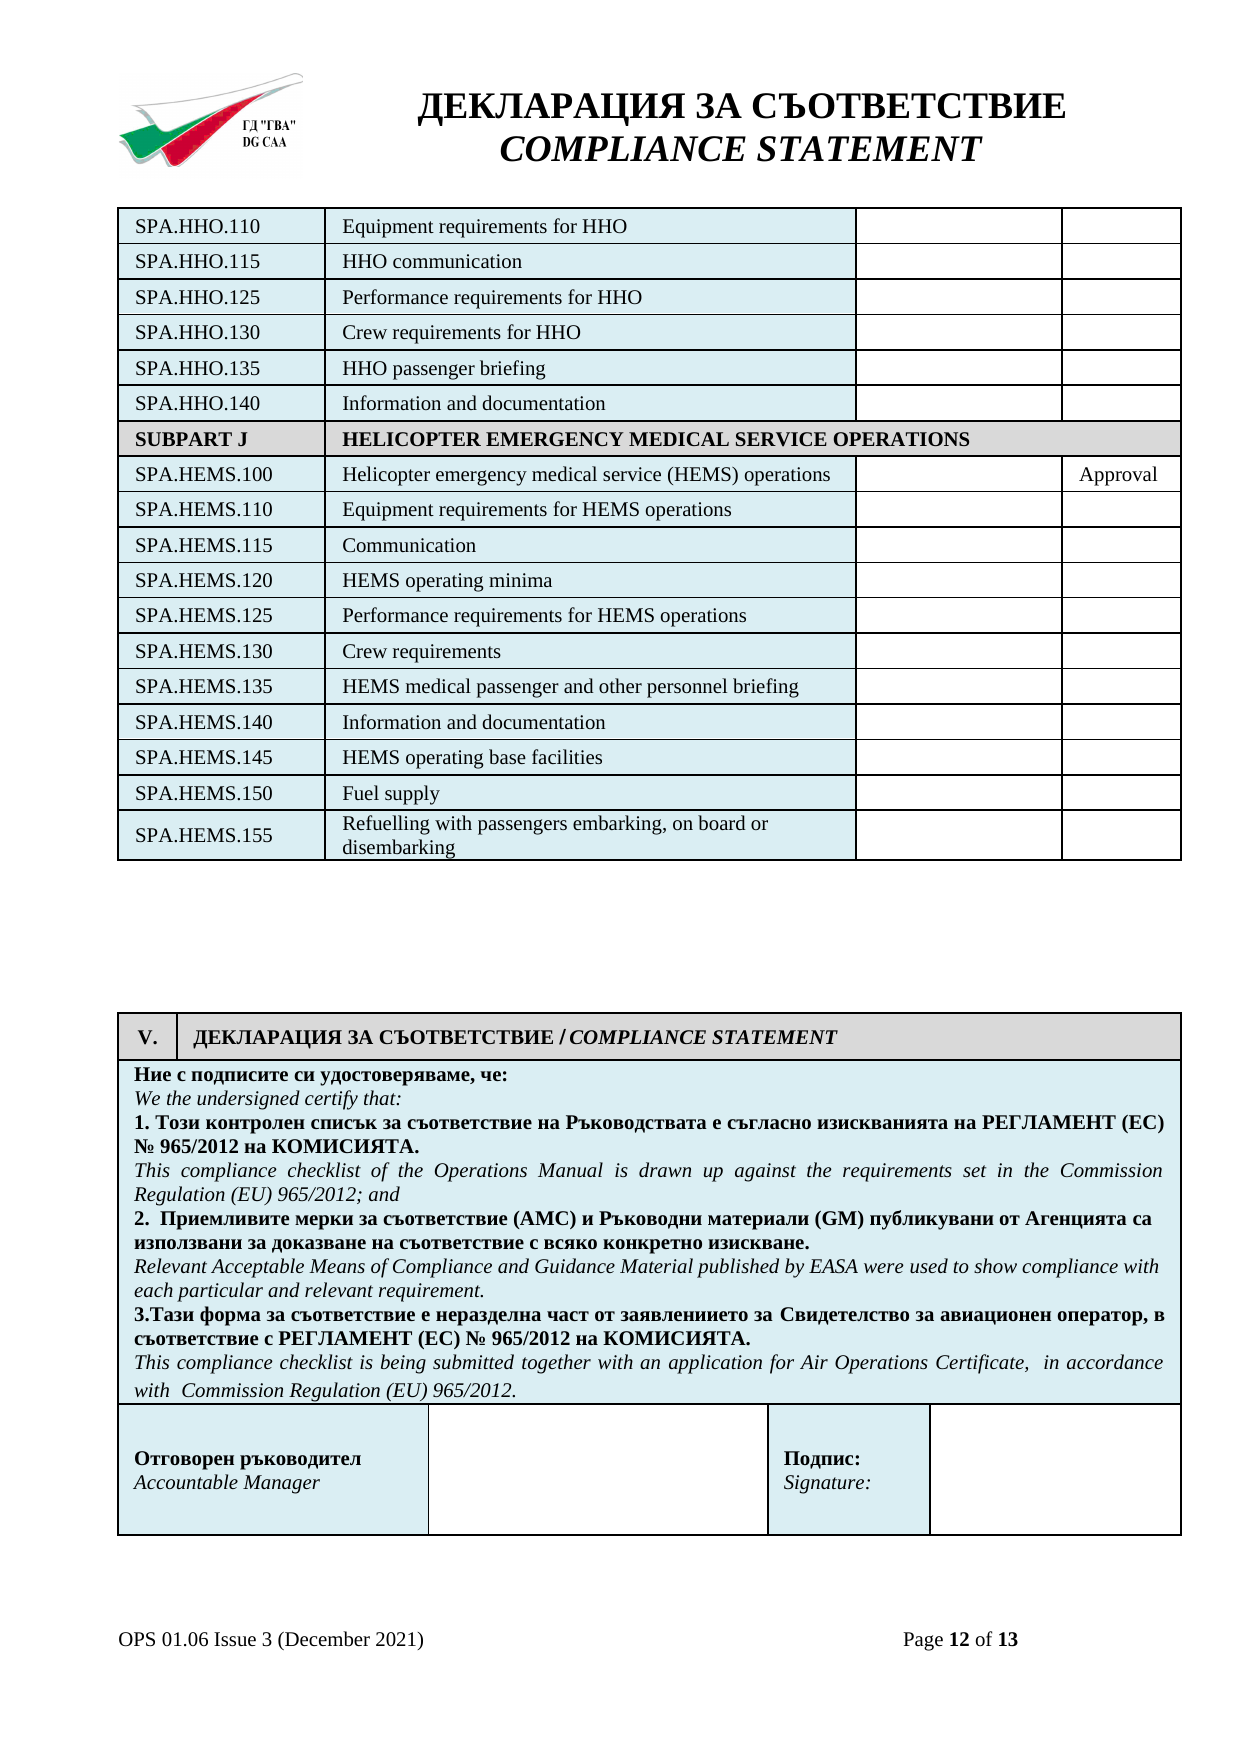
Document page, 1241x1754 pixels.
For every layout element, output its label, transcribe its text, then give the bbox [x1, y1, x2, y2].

table_cell [1063, 528, 1180, 561]
table_cell [1063, 492, 1180, 526]
table_cell SPA.HEMS.110 [119, 492, 324, 526]
table_cell SPA.HEMS.115 [119, 528, 324, 561]
table_cell [1063, 669, 1180, 703]
table_cell [1063, 244, 1180, 278]
table_cell [857, 209, 1061, 243]
table_cell Approval [1063, 457, 1180, 491]
table_cell SPA.HHO.110 [119, 209, 324, 243]
table_cell Refuelling with passengers embarking, on board or disembarking [326, 811, 855, 859]
table_cell [857, 386, 1061, 420]
table_cell SPA.HEMS.150 [119, 776, 324, 809]
table_cell [857, 740, 1061, 774]
table_cell HELICOPTER EMERGENCY MEDICAL SERVICE OPERATIONS [326, 422, 1180, 455]
table_cell [1063, 634, 1180, 668]
table_cell [857, 280, 1061, 313]
table_cell Helicopter emergency medical service (HEMS) operations [326, 457, 855, 491]
table_cell [857, 563, 1061, 597]
table_cell [857, 776, 1061, 809]
table_cell SPA.HEMS.125 [119, 598, 324, 632]
table_cell [857, 634, 1061, 668]
table_cell Performance requirements for HEMS operations [326, 598, 855, 632]
table_cell [1063, 386, 1180, 420]
table_cell SPA.HHO.130 [119, 315, 324, 349]
table_cell Information and documentation [326, 386, 855, 420]
table_cell HEMS medical passenger and other personnel briefing [326, 669, 855, 703]
table_cell Подпис: Signature: [769, 1405, 929, 1534]
table_cell Crew requirements [326, 634, 855, 668]
picture [118, 73, 303, 179]
table_cell Equipment requirements for HHO [326, 209, 855, 243]
table_header ДЕКЛАРАЦИЯ ЗА СЪОТВЕТСТВИЕ / Compliance Statement [178, 1014, 1180, 1059]
table_cell [857, 315, 1061, 349]
table_cell SPA.HEMS.140 [119, 705, 324, 738]
table_cell [857, 492, 1061, 526]
table_cell [857, 244, 1061, 278]
table_cell [1063, 315, 1180, 349]
table_cell SPA.HEMS.120 [119, 563, 324, 597]
table_cell HHO communication [326, 244, 855, 278]
table_cell Ние с подписите си удостоверяваме, че: We the undersigned certify that: 1. Този контролен списък за съответствие на Ръководствата е съгласно изискванията на РЕГЛАМЕНТ (ЕС) № 965/2012 на КОМИСИЯТА. This compliance checklist of the Operations Manual is drawn up against the requirements set in the Commission Regulation (EU) 965/2012; and 2. Приемливите мерки за съответствие (AMC) и Ръководни материали (GM) публикувани от Агенцията са използвани за доказване на съответствие с всяко конкретно изискване. Relevant Acceptable Means of Compliance and Guidance Material published by EASA were used to show compliance with each particular and relevant requirement. 3.Тази форма за съответствие е неразделна част от заявлениието за Свидетелство за авиационен оператор, в съответствие с РЕГЛАМЕНТ (ЕС) № 965/2012 на КОМИСИЯТА. This compliance checklist is being submitted together with an application for Air Operations Certificate, in accordance with Commission Regulation (EU) 965/2012. [119, 1061, 1180, 1403]
table_cell [857, 669, 1061, 703]
table_cell SPA.HHO.115 [119, 244, 324, 278]
table_cell SPA.HEMS.130 [119, 634, 324, 668]
table_cell [1063, 280, 1180, 313]
table_cell SPA.HHO.140 [119, 386, 324, 420]
table_cell HHO passenger briefing [326, 351, 855, 384]
table_header V. [119, 1014, 176, 1059]
table_cell [1063, 209, 1180, 243]
table_cell HEMS operating base facilities [326, 740, 855, 774]
table_cell SPA.HHO.135 [119, 351, 324, 384]
table_cell HEMS operating minima [326, 563, 855, 597]
table_cell [1063, 351, 1180, 384]
table_cell [1063, 563, 1180, 597]
table_cell [1063, 705, 1180, 738]
table_cell Performance requirements for HHO [326, 280, 855, 313]
table_cell SPA.HHO.125 [119, 280, 324, 313]
table_cell [857, 528, 1061, 561]
table_cell Equipment requirements for HEMS operations [326, 492, 855, 526]
table_cell [857, 811, 1061, 859]
table_cell [857, 351, 1061, 384]
table_cell Fuel supply [326, 776, 855, 809]
table_cell SPA.HEMS.135 [119, 669, 324, 703]
table_cell [429, 1405, 767, 1534]
table_cell [931, 1405, 1180, 1534]
table_cell SPA.HEMS.155 [119, 811, 324, 859]
table_cell [857, 705, 1061, 738]
table_cell Crew requirements for HHO [326, 315, 855, 349]
table_cell SUBPART J [119, 422, 324, 455]
table_cell [1063, 740, 1180, 774]
table_cell [857, 457, 1061, 491]
table_cell SPA.HEMS.145 [119, 740, 324, 774]
table_cell Communication [326, 528, 855, 561]
table_cell SPA.HEMS.100 [119, 457, 324, 491]
table_cell Information and documentation [326, 705, 855, 738]
table_cell [1063, 811, 1180, 859]
table_cell Отговорен ръководител Accountable Manager [119, 1405, 428, 1534]
table_cell [857, 598, 1061, 632]
table_cell [1063, 598, 1180, 632]
table_cell [1063, 776, 1180, 809]
